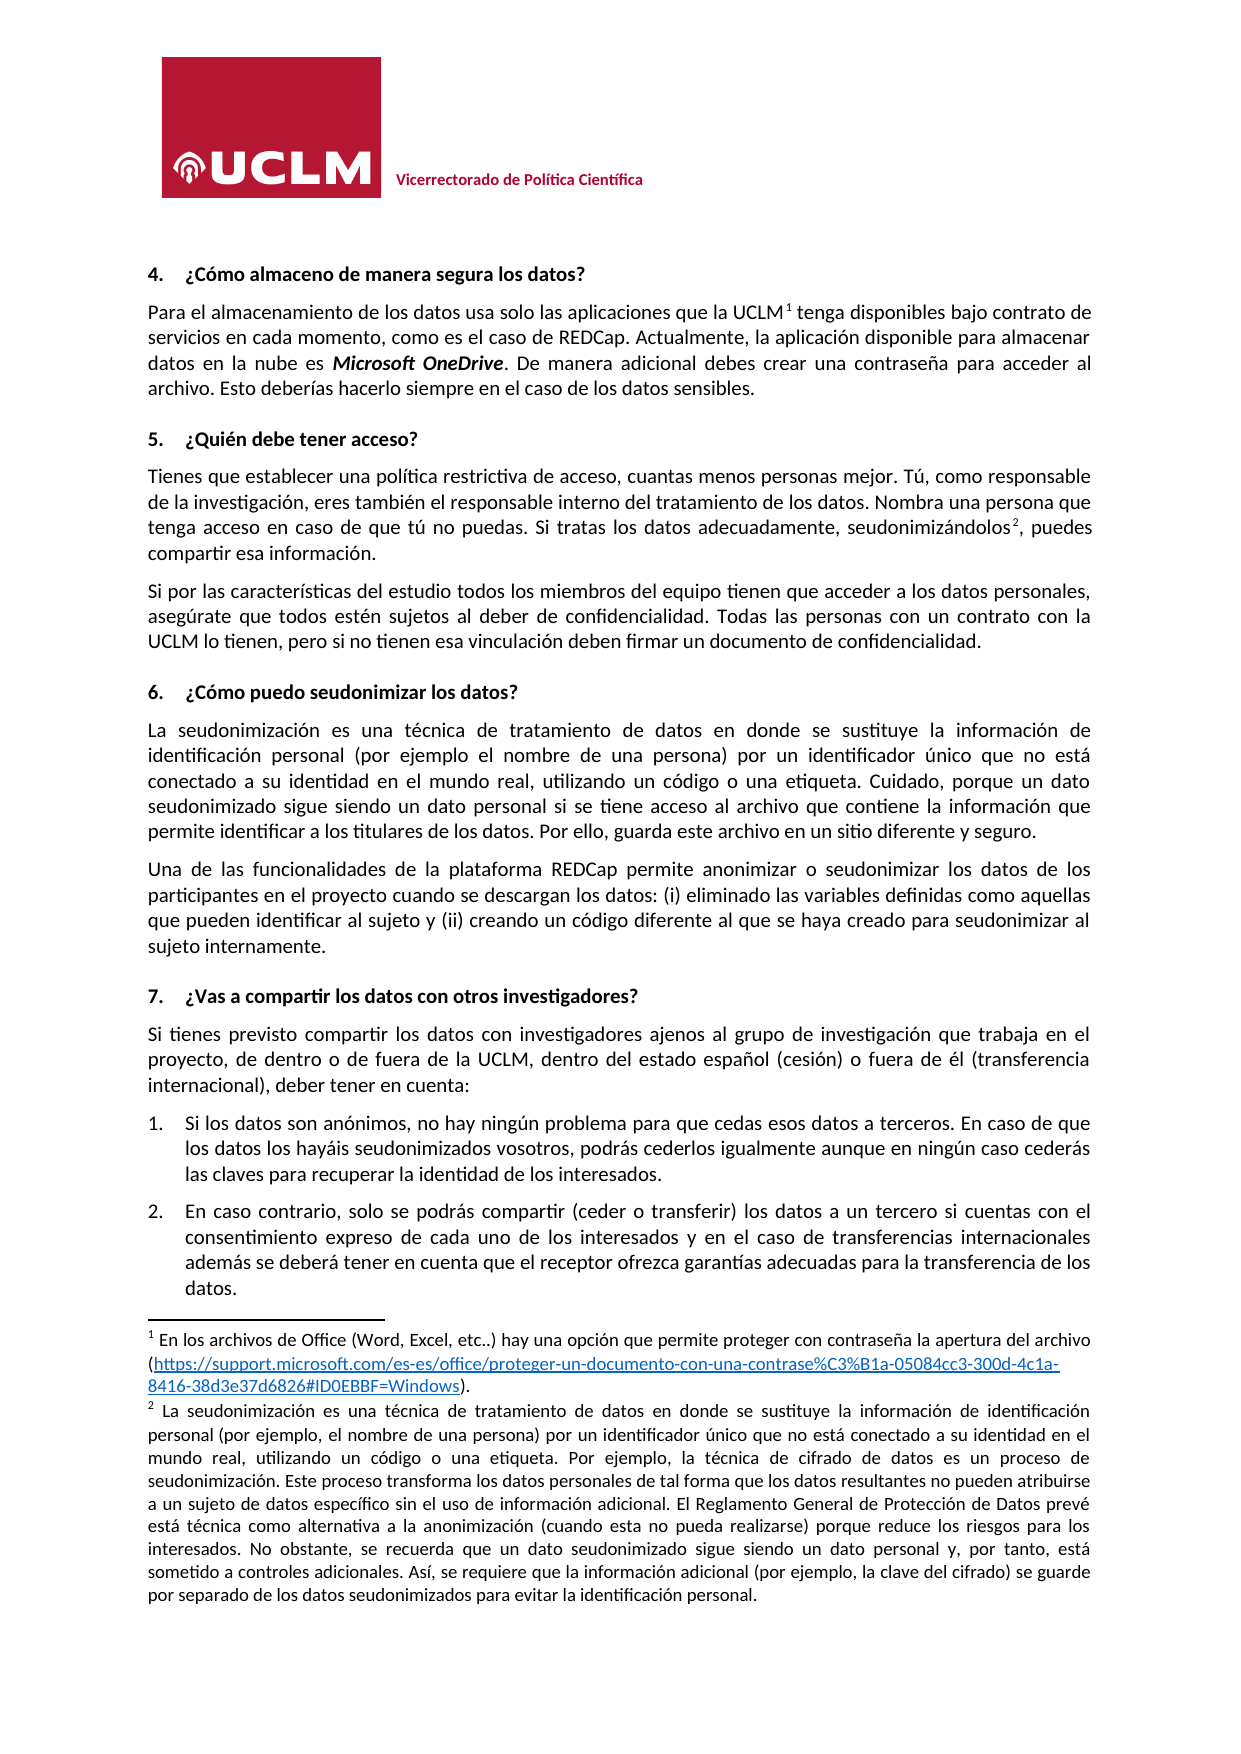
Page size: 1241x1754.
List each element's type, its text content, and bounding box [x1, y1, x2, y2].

text Para el almacenamiento de los datos usa solo las aplicaciones que la UCLM tenga disponibles bajo contrato de servicios en cada momento, como es el caso de REDCap. Actualmente, la aplicación disponible para almacenar datos en la nube es Microsoft OneDrive. De manera adicional debes crear una contraseña para acceder al archivo. Esto deberías hacerlo siempre en el caso de los datos sensibles. [148, 299, 1092, 401]
text Tienes que establecer una política restrictiva de acceso, cuantas menos personas mejor. Tú, como responsable de la investigación, eres también el responsable interno del tratamiento de los datos. Nombra una persona que tenga acceso en caso de que tú no puedas. Si tratas los datos adecuadamente, seudonimizándolos, puedes compartir esa información. [148, 464, 1092, 565]
text Si tienes previsto compartir los datos con investigadores ajenos al grupo de investigación que trabaja en el proyecto, de dentro o de fuera de la UCLM, dentro del estado español (cesión) o fuera de él (transferencia internacional), deber tener en cuenta: [148, 1021, 1092, 1097]
list ¿Quién debe tener acceso? [148, 426, 1092, 451]
list Si los datos son anónimos, no hay ningún problema para que cedas esos datos a terceros. En caso de que los datos los hayáis seudonimizados vosotros, podrás cederlos igualmente aunque en ningún caso cederás las claves para recuperar la identidad de los interesados. [148, 1110, 1092, 1186]
list ¿Cómo almaceno de manera segura los datos? [148, 261, 1092, 287]
list En caso contrario, solo se podrás compartir (ceder o transferir) los datos a un tercero si cuentas con el consentimiento expreso de cada uno de los interesados y en el caso de transferencias internacionales además se deberá tener en cuenta que el receptor ofrezca garantías adecuadas para la transferencia de los datos. [148, 1199, 1092, 1300]
text Si por las características del estudio todos los miembros del equipo tienen que acceder a los datos personales, asegúrate que todos estén sujetos al deber de confidencialidad. Todas las personas con un contrato con la UCLM lo tienen, pero si no tienen esa vinculación deben firmar un documento de confidencialidad. [148, 578, 1092, 654]
text Una de las funcionalidades de la plataforma REDCap permite anonimizar o seudonimizar los datos de los participantes en el proyecto cuando se descargan los datos: (i) eliminado las variables definidas como aquellas que pueden identificar al sujeto y (ii) creando un código diferente al que se haya creado para seudonimizar al sujeto internamente. [148, 857, 1092, 958]
picture [159, 57, 382, 196]
list ¿Cómo puedo seudonimizar los datos? [148, 679, 1092, 704]
text La seudonimización es una técnica de tratamiento de datos en donde se sustituye la información de identificación personal (por ejemplo el nombre de una persona) por un identificador único que no está conectado a su identidad en el mundo real, utilizando un código o una etiqueta. Cuidado, porque un dato seudonimizado sigue siendo un dato personal si se tiene acceso al archivo que contiene la información que permite identificar a los titulares de los datos. Por ello, guarda este archivo en un sitio diferente y seguro. [148, 717, 1092, 844]
list ¿Vas a compartir los datos con otros investigadores? [148, 983, 1092, 1009]
